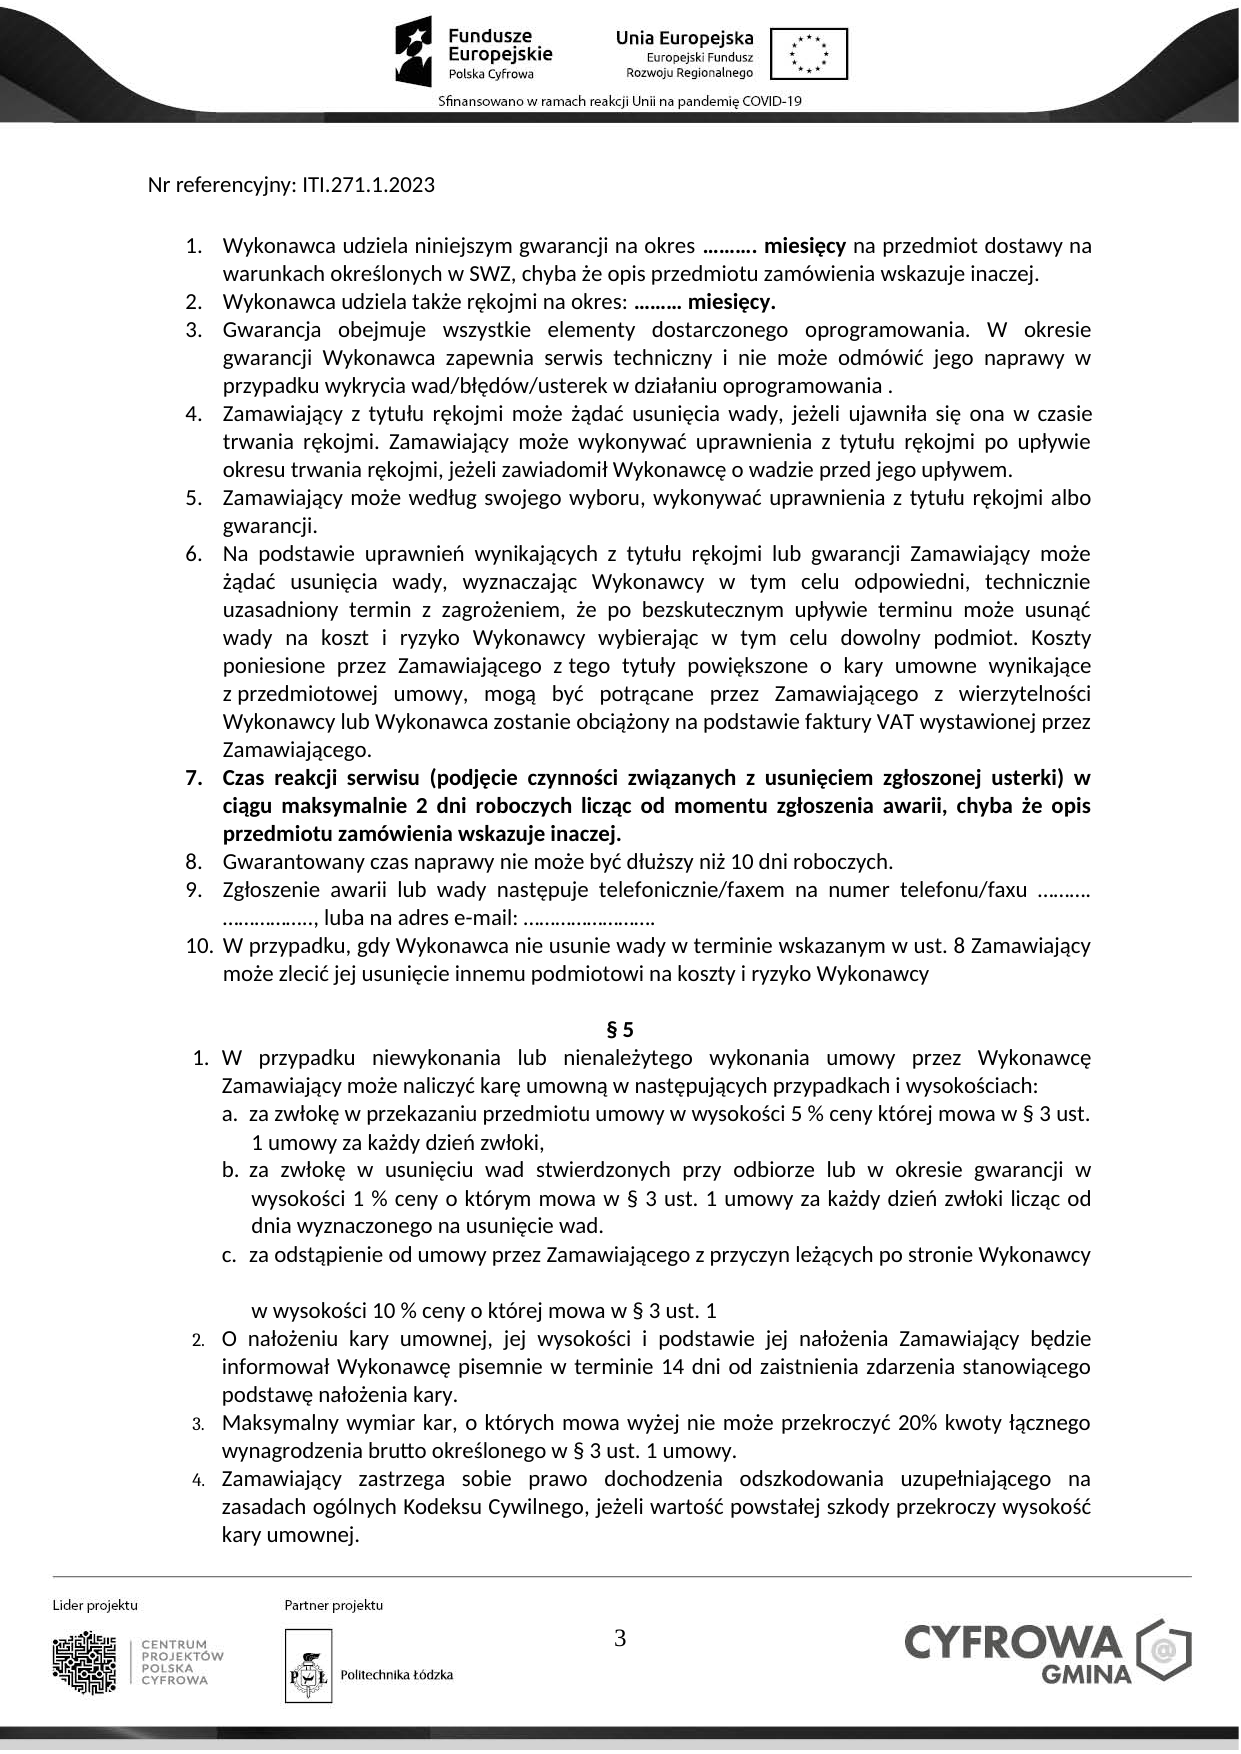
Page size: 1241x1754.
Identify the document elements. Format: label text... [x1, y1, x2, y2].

list Zgłoszenie awarii lub wady następuje telefonicznie/faxem na numer telefonu/faxu ……….…………….., luba na adres e-mail: ……………………. [185, 875, 1092, 931]
list Na podstawie uprawnień wynikających z tytułu rękojmi lub gwarancji Zamawiający może żądać usunięcia wady, wyznaczając Wykonawcy w tym celu odpowiedni, technicznie uzasadniony termin z zagrożeniem, że po bezskutecznym upływie terminu może usunąć wady na koszt i ryzyko Wykonawcy wybierając w tym celu dowolny podmiot. Koszty poniesione przez Zamawiającego z tego tytuły powiększone o kary umowne wynikające z przedmiotowej umowy, mogą być potrącane przez Zamawiającego z wierzytelności Wykonawcy lub Wykonawca zostanie obciążony na podstawie faktury VAT wystawionej przez Zamawiającego. [185, 539, 1092, 763]
list Gwarantowany czas naprawy nie może być dłuższy niż 10 dni roboczych. [185, 847, 1092, 875]
list Wykonawca udziela niniejszym gwarancji na okres ………. miesięcy na przedmiot dostawy na warunkach określonych w SWZ, chyba że opis przedmiotu zamówienia wskazuje inaczej. [185, 231, 1092, 287]
list za zwłokę w usunięciu wad stwierdzonych przy odbiorze lub w okresie gwarancji w wysokości 1 % ceny o którym mowa w § 3 ust. 1 umowy za każdy dzień zwłoki licząc od dnia wyznaczonego na usunięcie wad. [222, 1156, 1092, 1240]
list Zamawiający z tytułu rękojmi może żądać usunięcia wady, jeżeli ujawniła się ona w czasie trwania rękojmi. Zamawiający może wykonywać uprawnienia z tytułu rękojmi po upływie okresu trwania rękojmi, jeżeli zawiadomił Wykonawcę o wadzie przed jego upływem. [185, 399, 1092, 483]
list za zwłokę w przekazaniu przedmiotu umowy w wysokości 5 % ceny której mowa w § 3 ust. 1 umowy za każdy dzień zwłoki, [222, 1099, 1092, 1156]
list W przypadku niewykonania lub nienależytego wykonania umowy przez Wykonawcę Zamawiający może naliczyć karę umowną w następujących przypadkach i wysokościach: [192, 1043, 1092, 1099]
list Maksymalny wymiar kar, o których mowa wyżej nie może przekroczyć 20% kwoty łącznego wynagrodzenia brutto określonego w § 3 ust. 1 umowy. [192, 1408, 1092, 1464]
list Czas reakcji serwisu (podjęcie czynności związanych z usunięciem zgłoszonej usterki) w ciągu maksymalnie 2 dni roboczych licząc od momentu zgłoszenia awarii, chyba że opis przedmiotu zamówienia wskazuje inaczej. [185, 763, 1092, 847]
list O nałożeniu kary umownej, jej wysokości i podstawie jej nałożenia Zamawiający będzie informował Wykonawcę pisemnie w terminie 14 dni od zaistnienia zdarzenia stanowiącego podstawę nałożenia kary. [192, 1324, 1092, 1408]
list W przypadku, gdy Wykonawca nie usunie wady w terminie wskazanym w ust. 8 Zamawiający może zlecić jej usunięcie innemu podmiotowi na koszty i ryzyko Wykonawcy [185, 931, 1092, 987]
picture [0, 2, 1239, 1750]
list Wykonawca udziela także rękojmi na okres: ……… miesięcy. [185, 287, 1092, 315]
list Zamawiający zastrzega sobie prawo dochodzenia odszkodowania uzupełniającego na zasadach ogólnych Kodeksu Cywilnego, jeżeli wartość powstałej szkody przekroczy wysokość kary umownej. [192, 1464, 1092, 1548]
list za odstąpienie od umowy przez Zamawiającego z przyczyn leżących po stronie Wykonawcy w wysokości 10 % ceny o której mowa w § 3 ust. 1 [222, 1240, 1092, 1324]
list Gwarancja obejmuje wszystkie elementy dostarczonego oprogramowania. W okresie gwarancji Wykonawca zapewnia serwis techniczny i nie może odmówić jego naprawy w przypadku wykrycia wad/błędów/usterek w działaniu oprogramowania . [185, 315, 1092, 399]
text § 5 [148, 1016, 1092, 1043]
list Zamawiający może według swojego wyboru, wykonywać uprawnienia z tytułu rękojmi albo gwarancji. [185, 483, 1092, 539]
